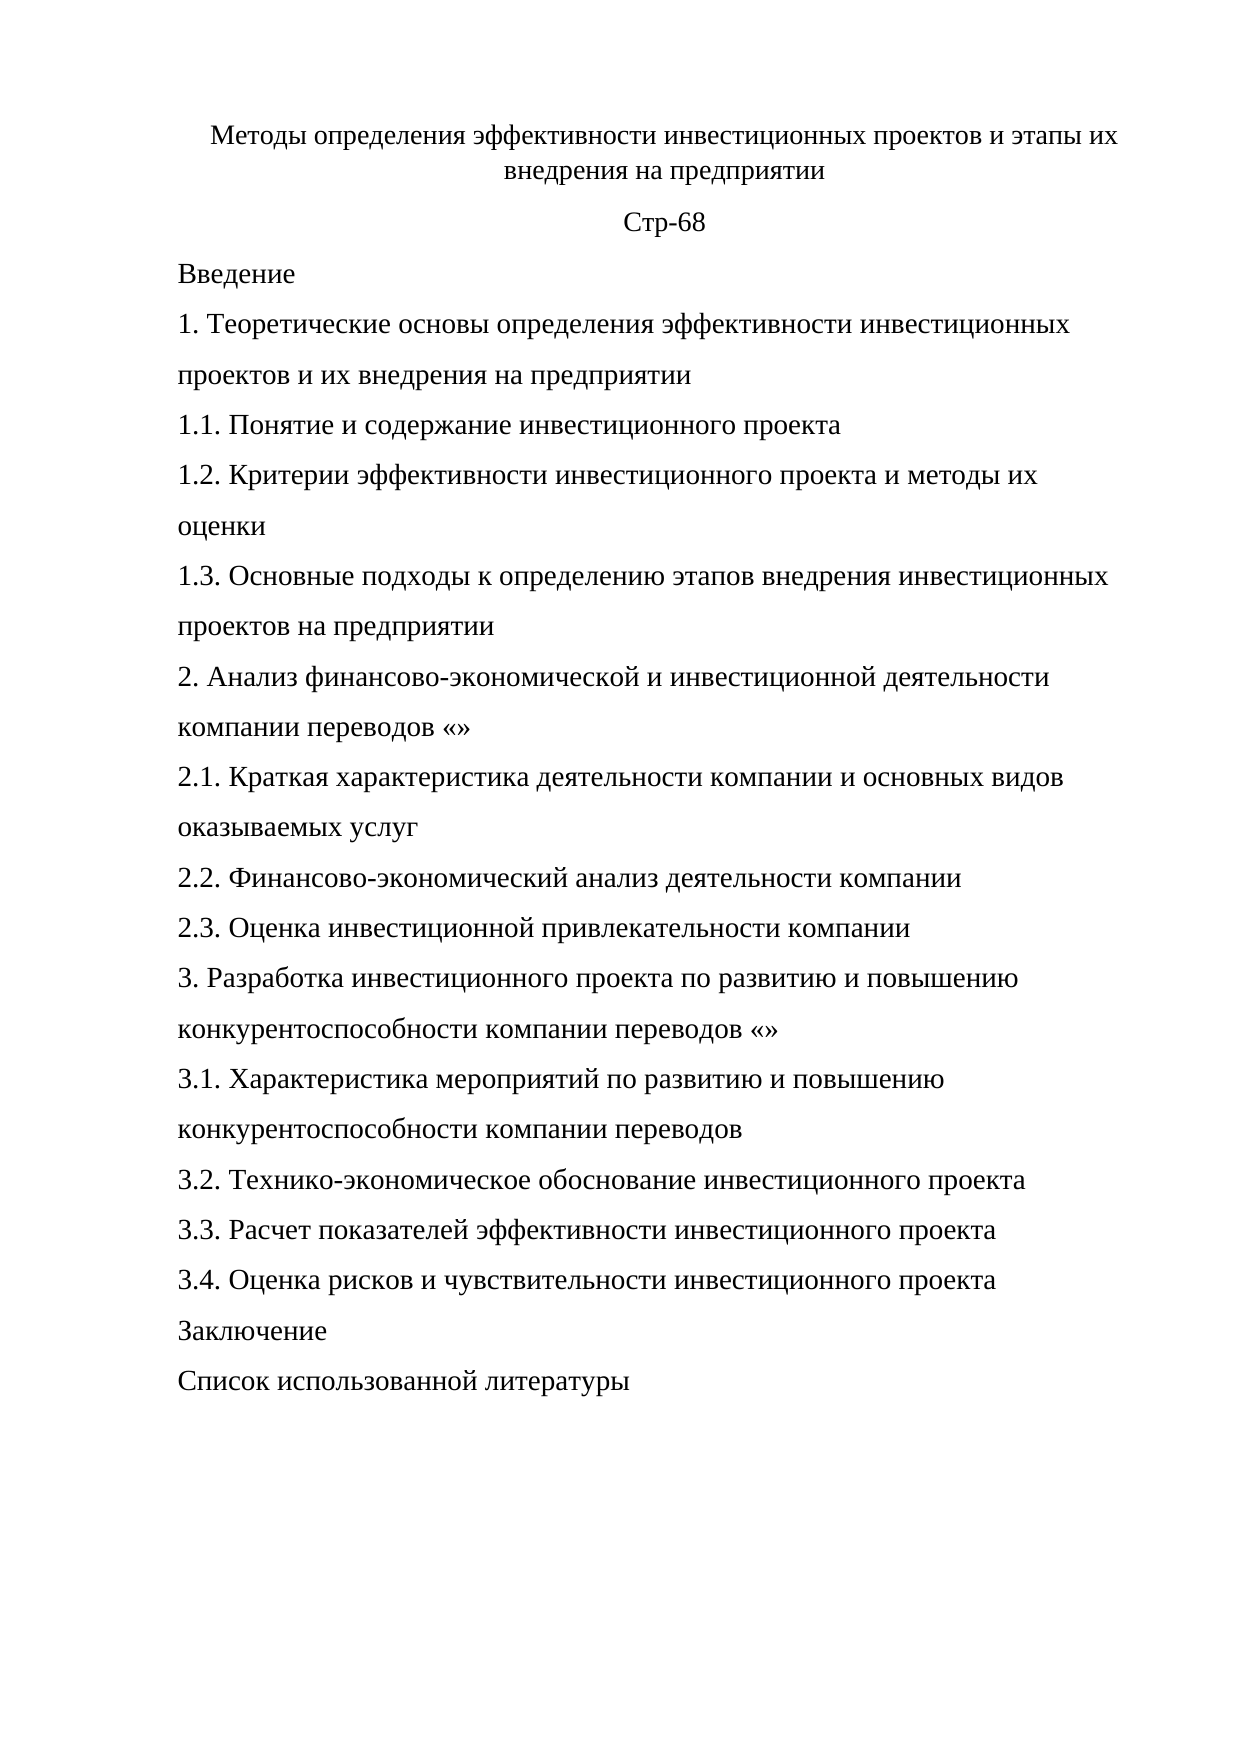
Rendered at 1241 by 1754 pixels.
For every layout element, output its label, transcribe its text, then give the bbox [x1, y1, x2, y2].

text Введение [177, 256, 1152, 290]
text 1.1. Понятие и содержание инвестиционного проекта [177, 407, 1152, 441]
text 3.4. Оценка рисков и чувствительности инвестиционного проекта [177, 1262, 1152, 1296]
text Список использованной литературы [177, 1363, 1152, 1397]
text Методы определения эффективности инвестиционных проектов и этапы их внедрения на предприятии [177, 118, 1152, 185]
text 2.2. Финансово-экономический анализ деятельности компании [177, 860, 1152, 893]
text 3. Разработка инвестиционного проекта по развитию и повышению конкурентоспособности компании переводов «» [177, 961, 1152, 1044]
text 3.3. Расчет показателей эффективности инвестиционного проекта [177, 1212, 1152, 1246]
text Заключение [177, 1313, 1152, 1346]
text Стр-68 [177, 204, 1152, 237]
text 1.2. Критерии эффективности инвестиционного проекта и методы их оценки [177, 457, 1152, 541]
text 1.3. Основные подходы к определению этапов внедрения инвестиционных проектов на предприятии [177, 558, 1152, 642]
text 2.1. Краткая характеристика деятельности компании и основных видов оказываемых услуг [177, 759, 1152, 843]
text 1. Теоретические основы определения эффективности инвестиционных проектов и их внедрения на предприятии [177, 306, 1152, 390]
text 2. Анализ финансово-экономической и инвестиционной деятельности компании переводов «» [177, 659, 1152, 742]
text 3.1. Характеристика мероприятий по развитию и повышению конкурентоспособности компании переводов [177, 1061, 1152, 1145]
text 2.3. Оценка инвестиционной привлекательности компании [177, 910, 1152, 944]
text 3.2. Технико-экономическое обоснование инвестиционного проекта [177, 1162, 1152, 1195]
